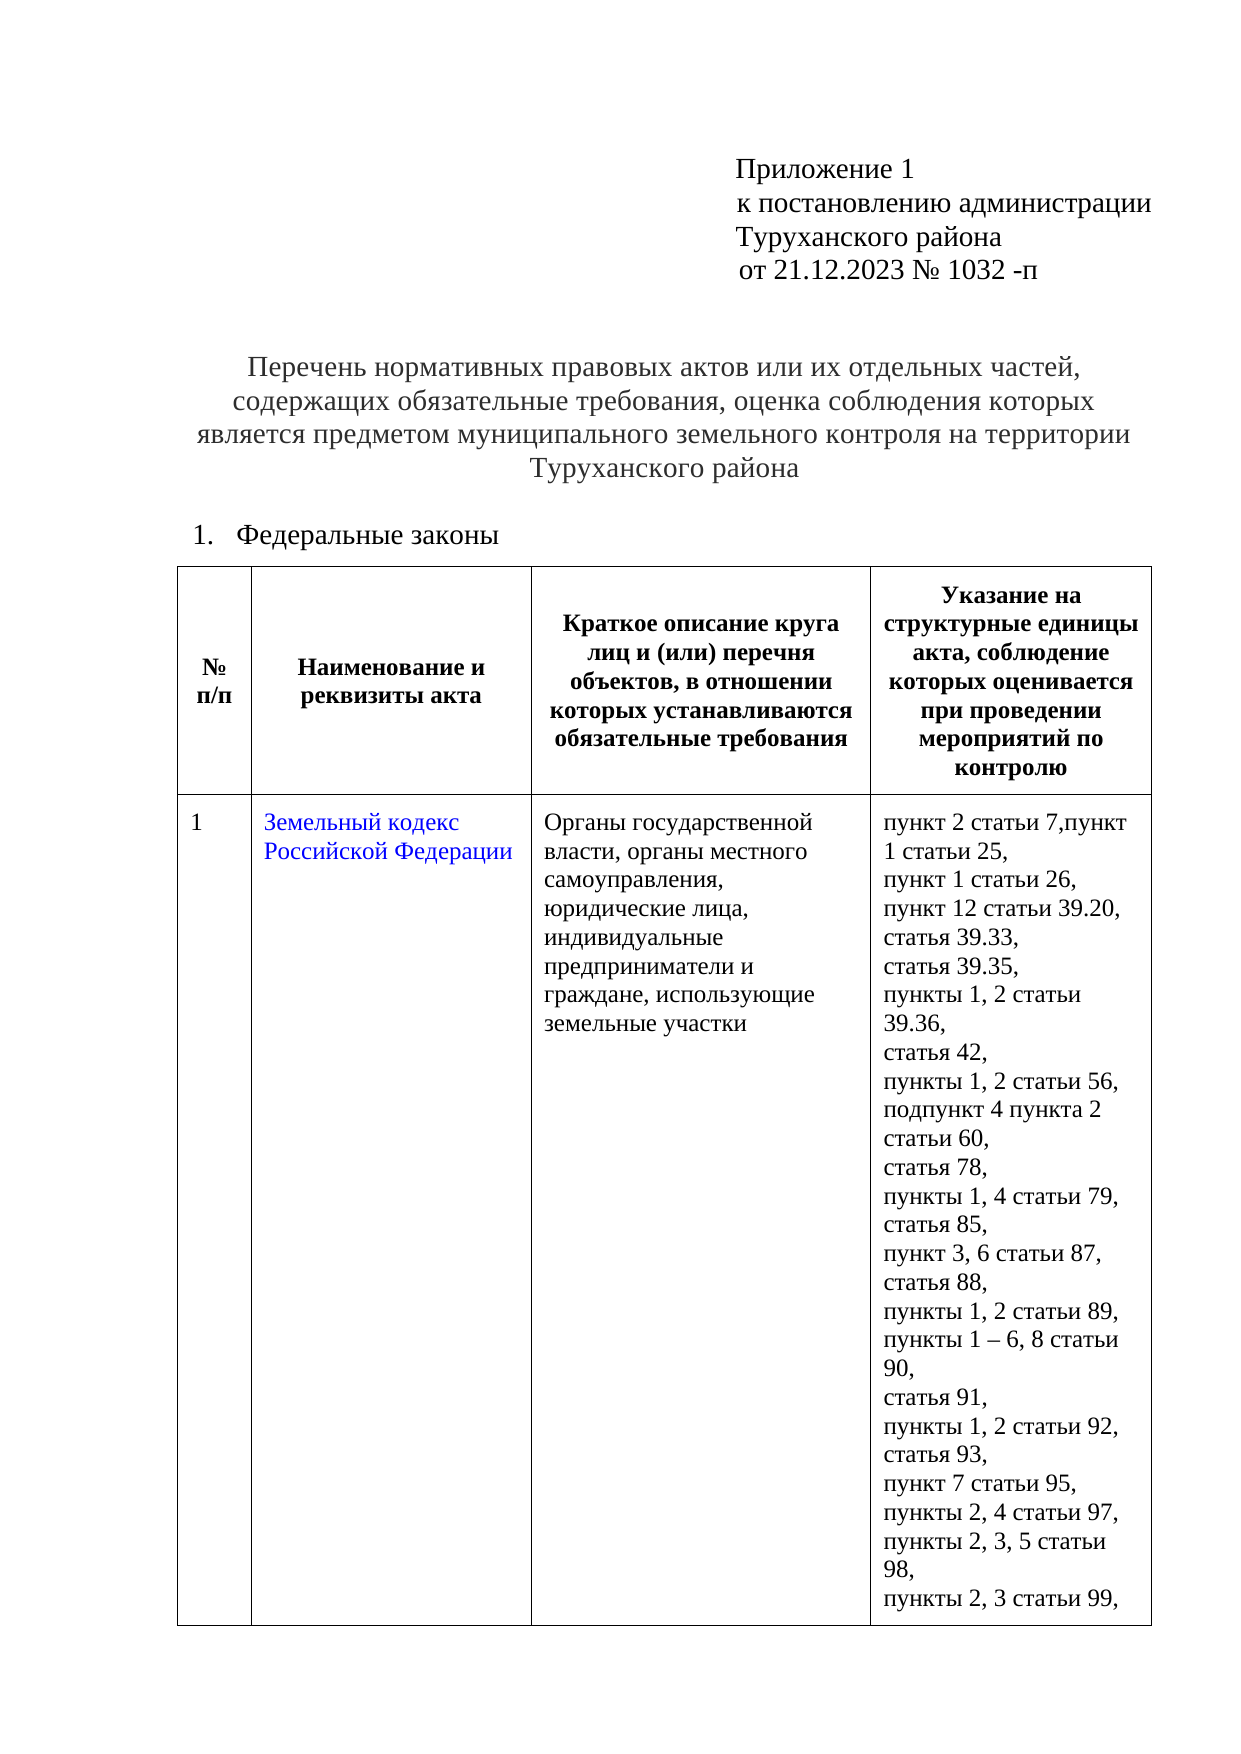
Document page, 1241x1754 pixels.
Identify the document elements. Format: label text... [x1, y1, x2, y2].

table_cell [252, 795, 531, 1624]
table_header Краткое описание круга лиц и (или) перечня объектов, в отношении которых устанавливаются обязательные требования [532, 567, 870, 793]
text к постановлению администрации [177, 185, 1152, 219]
text от 21.12.2023 № 1032 -п [177, 252, 1152, 286]
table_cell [871, 795, 1151, 1624]
list Перечень нормативных правовых актов или их отдельных частей, содержащих обязательные требования, оценка соблюдения которых является предметом муниципального земельного контроля на территории Туруханского района [799, 349, 1152, 483]
text Туруханского района [177, 219, 1152, 252]
list Перечень нормативных правовых актов или их отдельных частей, содержащих обязательные требования, оценка соблюдения которых является предметом муниципального земельного контроля на территории Туруханского района [177, 349, 529, 483]
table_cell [532, 795, 870, 1624]
table_header № п/п [178, 567, 251, 793]
table_header Указание на структурные единицы акта, соблюдение которых оценивается при проведении мероприятий по контролю [871, 567, 1151, 793]
table_header Наименование и реквизиты акта [252, 567, 531, 793]
table_cell 1 [178, 795, 251, 1624]
list Федеральные законы [192, 517, 1152, 551]
text Приложение 1 [177, 152, 1152, 185]
